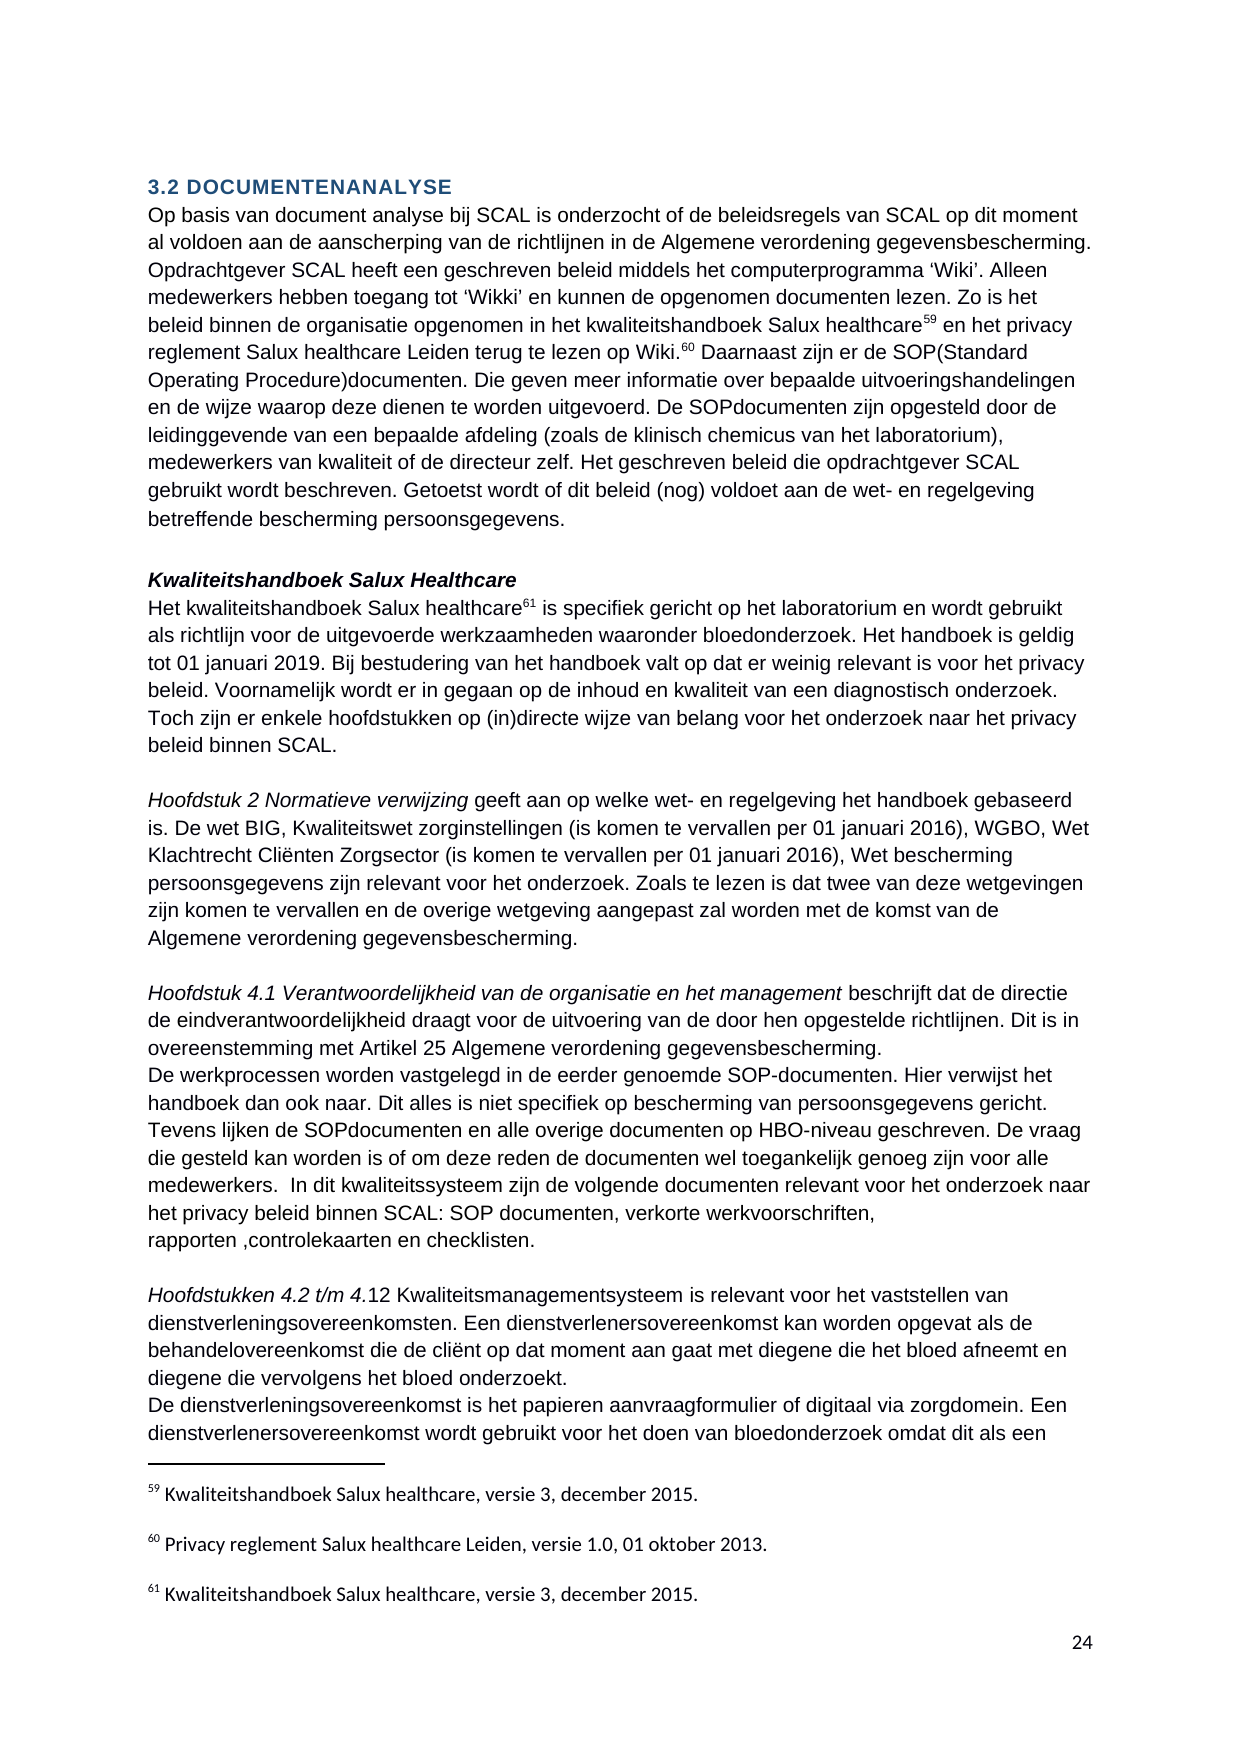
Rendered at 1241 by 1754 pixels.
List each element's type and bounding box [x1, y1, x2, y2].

text [148, 148, 1093, 1445]
